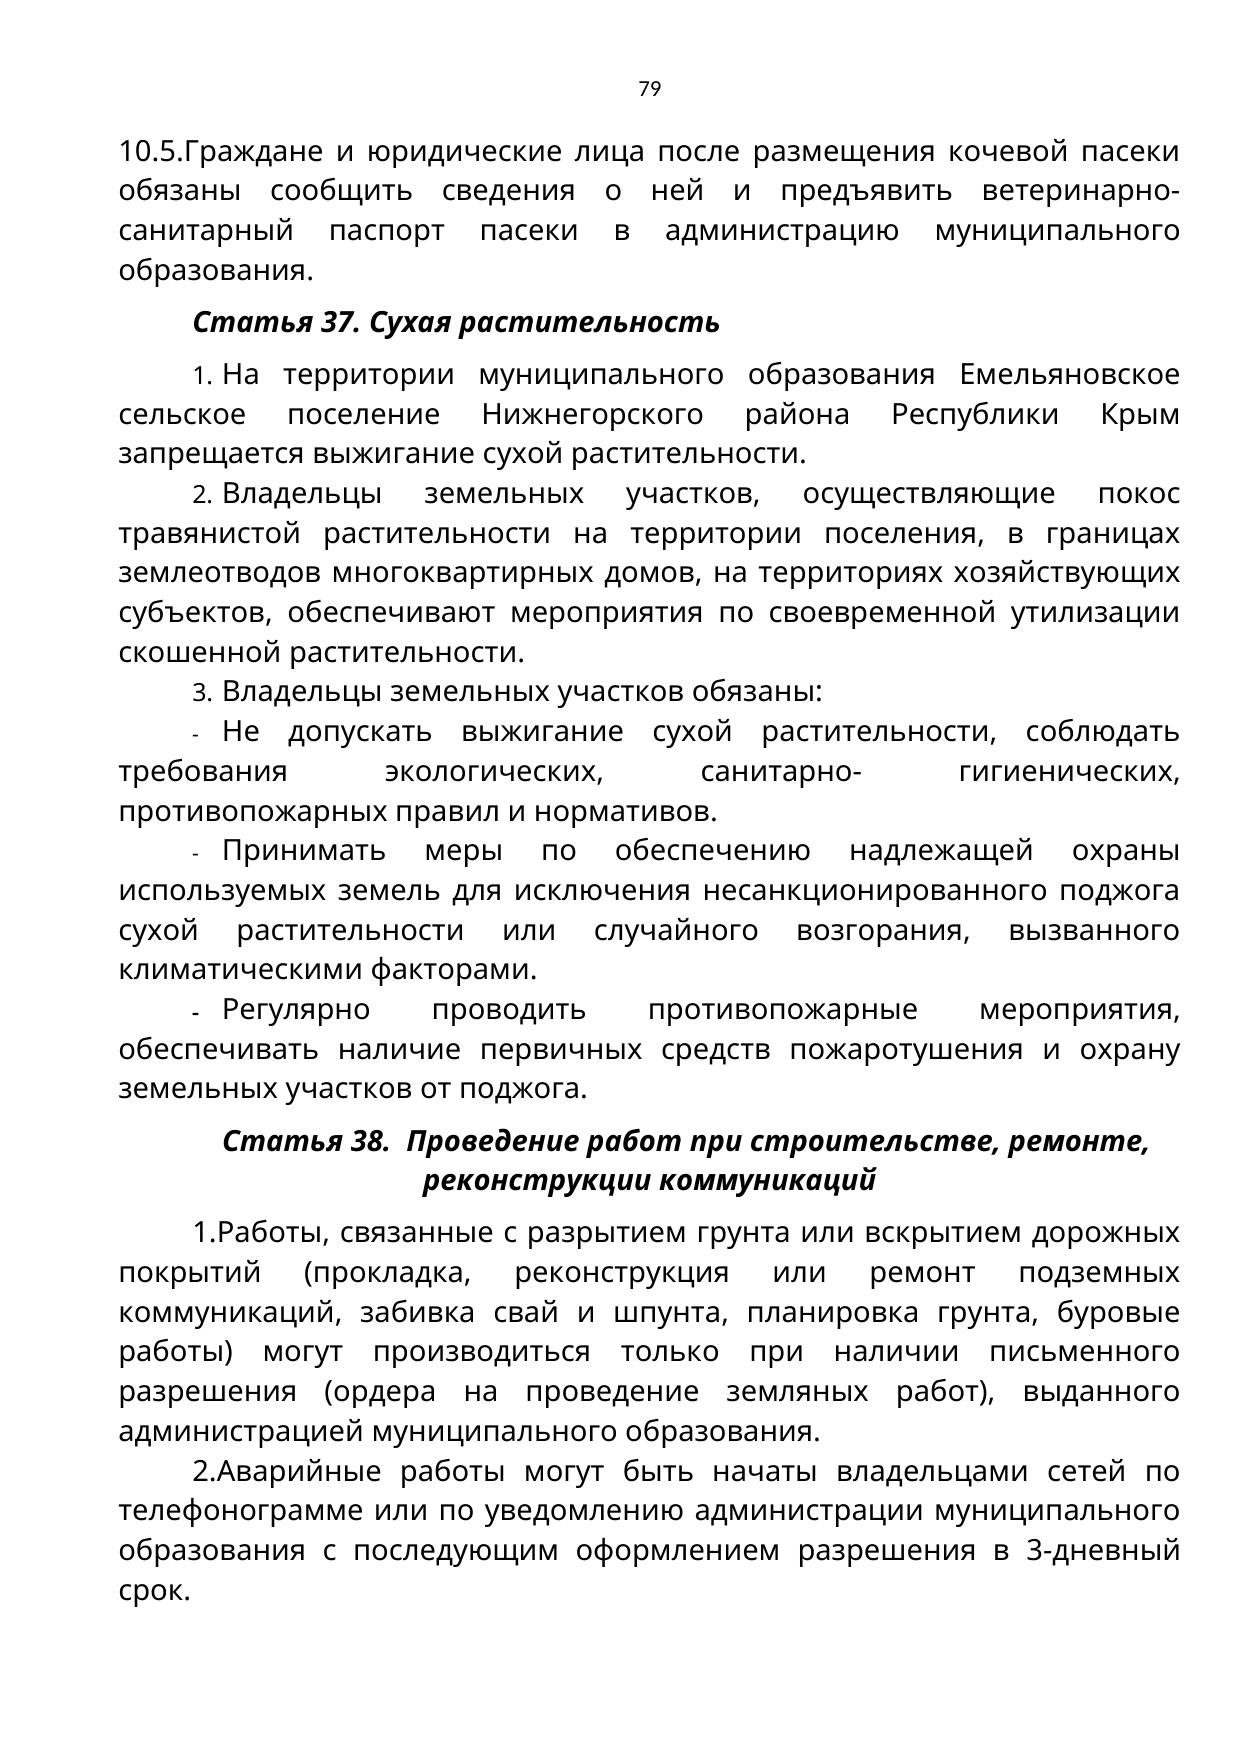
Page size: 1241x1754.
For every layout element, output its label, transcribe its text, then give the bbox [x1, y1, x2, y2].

list Владельцы земельных участков обязаны: [118, 671, 1181, 710]
list Принимать меры по обеспечению надлежащей охраны используемых земель для исключения несанкционированного поджога сухой растительности или случайного возгорания, вызванного климатическими факторами. [118, 829, 1181, 988]
text Статья 38. Проведение работ при строительстве, ремонте, реконструкции коммуникаций [118, 1120, 1181, 1199]
list Не допускать выжигание сухой растительности, соблюдать требования экологических, санитарно- гигиенических, противопожарных правил и нормативов. [118, 710, 1181, 829]
list Работы, связанные с разрытием грунта или вскрытием дорожных покрытий (прокладка, реконструкция или ремонт подземных коммуникаций, забивка свай и шпунта, планировка грунта, буровые работы) могут производиться только при наличии письменного разрешения (ордера на проведение земляных работ), выданного администрацией муниципального образования. [118, 1212, 1181, 1450]
text Статья 37. Сухая растительность [118, 301, 1181, 341]
list Владельцы земельных участков, осуществляющие покос травянистой растительности на территории поселения, в границах землеотводов многоквартирных домов, на территориях хозяйствующих субъектов, обеспечивают мероприятия по своевременной утилизации скошенной растительности. [118, 472, 1181, 671]
list На территории муниципального образования Емельяновское сельское поселение Нижнегорского района Республики Крым запрещается выжигание сухой растительности. [118, 353, 1181, 472]
list Аварийные работы могут быть начаты владельцами сетей по телефонограмме или по уведомлению администрации муниципального образования с последующим оформлением разрешения в 3-дневный срок. [118, 1450, 1181, 1608]
list 10.5.Граждане и юридические лица после размещения кочевой пасеки обязаны сообщить сведения о ней и предъявить ветеринарно-санитарный паспорт пасеки в администрацию муниципального образования. [118, 130, 1181, 288]
list Регулярно проводить противопожарные мероприятия, обеспечивать наличие первичных средств пожаротушения и охрану земельных участков от поджога. [118, 988, 1181, 1107]
